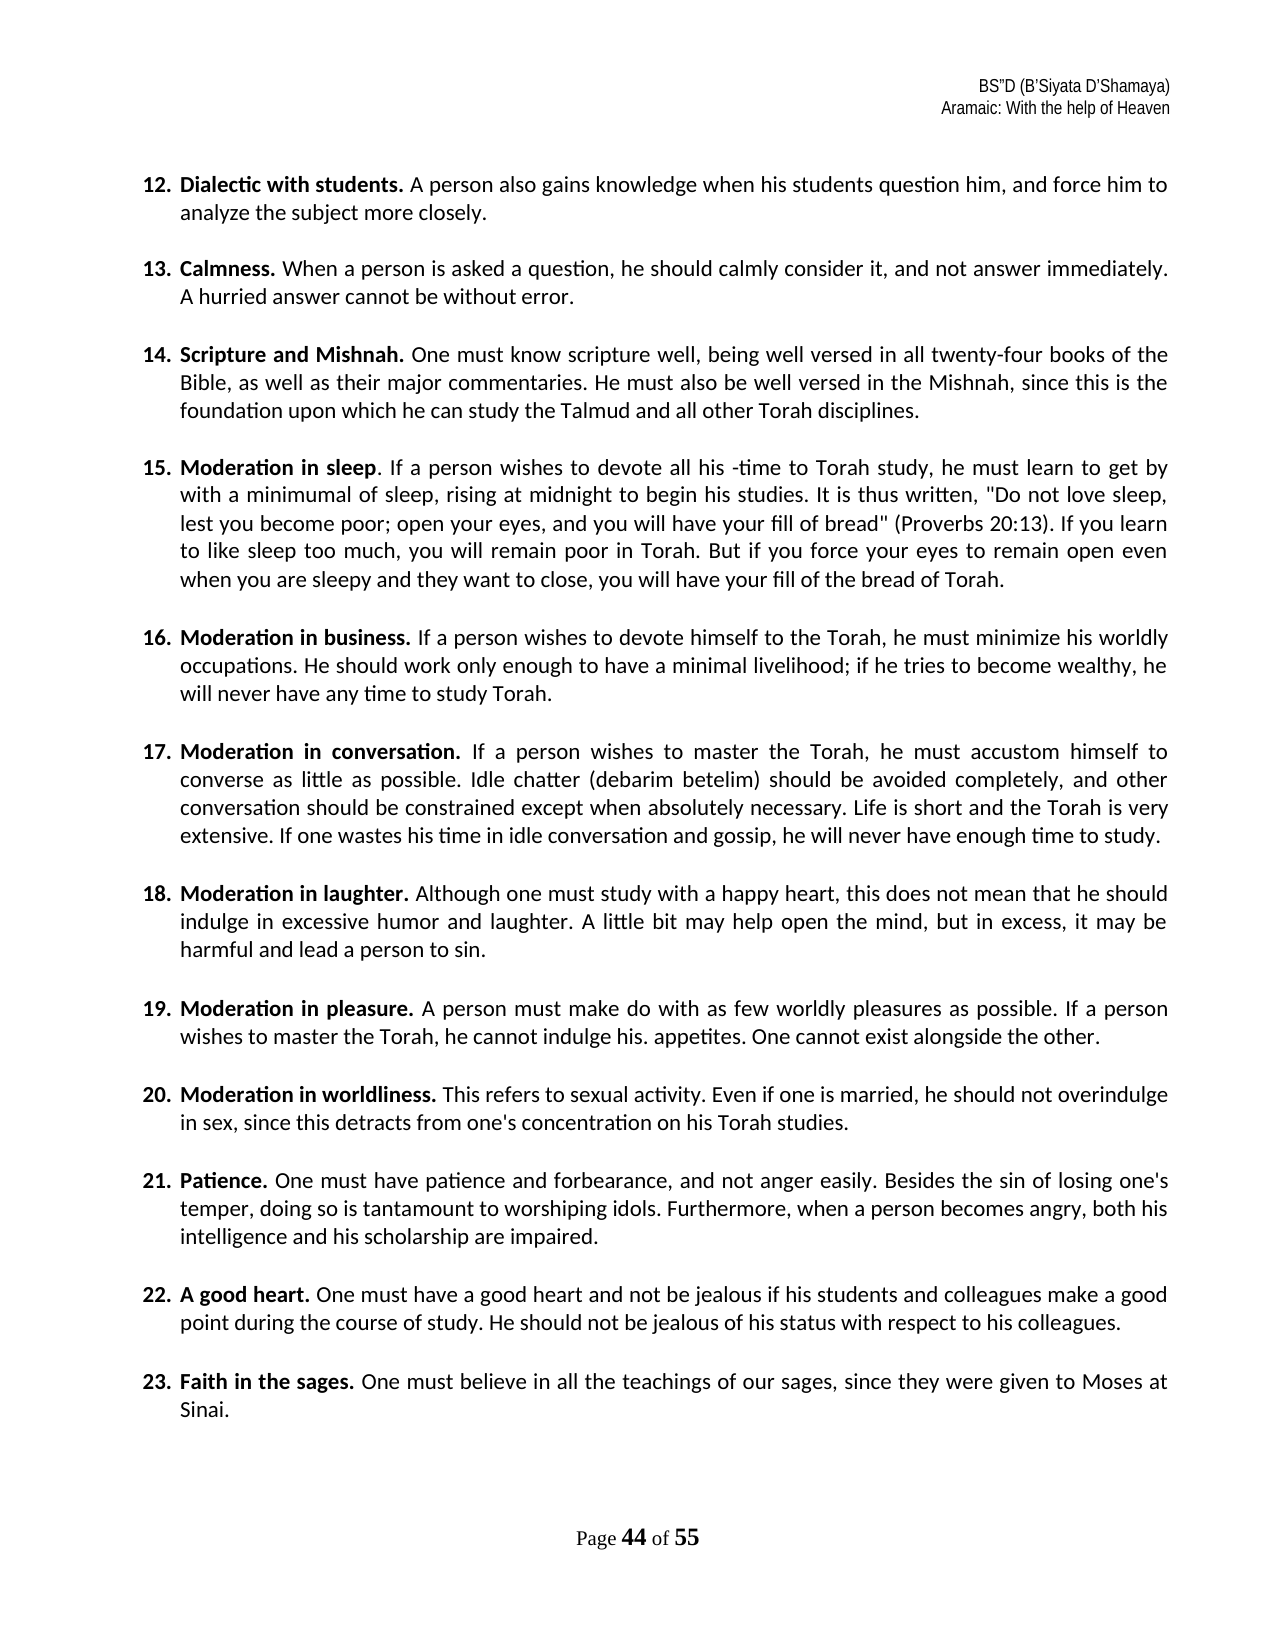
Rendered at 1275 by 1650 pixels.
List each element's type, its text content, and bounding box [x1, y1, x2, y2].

list Patience. One must have patience and forbearance, and not anger easily. Besides the sin of losing one's temper, doing so is tantamount to worshiping idols. Furthermore, when a person becomes angry, both his intelligence and his scholarship are impaired. [142, 1166, 1170, 1250]
list Scripture and Mishnah. One must know scripture well, being well versed in all twenty-four books of the Bible, as well as their major commentaries. He must also be well versed in the Mishnah, since this is the foundation upon which he can study the Talmud and all other Torah disciplines. [142, 341, 1170, 424]
list Faith in the sages. One must believe in all the teachings of our sages, since they were given to Moses at Sinai. [142, 1367, 1170, 1423]
list Moderation in worldliness. This refers to sexual activity. Even if one is married, he should not overindulge in sex, since this detracts from one's concentration on his Torah studies. [142, 1080, 1170, 1136]
list Moderation in conversation. If a person wishes to master the Torah, he must accustom himself to converse as little as possible. Idle chatter (debarim betelim) should be avoided completely, and other conversation should be constrained except when absolutely necessary. Life is short and the Torah is very extensive. If one wastes his time in idle conversation and gossip, he will never have enough time to study. [142, 737, 1170, 849]
list Calmness. When a person is asked a question, he should calmly consider it, and not answer immediately. A hurried answer cannot be without error. [142, 254, 1170, 310]
list Moderation in business. If a person wishes to devote himself to the Torah, he must minimize his worldly occupations. He should work only enough to have a minimal livelihood; if he tries to become wealthy, he will never have any time to study Torah. [142, 623, 1170, 707]
list Moderation in sleep. If a person wishes to devote all his -time to Torah study, he must learn to get by with a minimumal of sleep, rising at midnight to begin his studies. It is thus written, "Do not love sleep, lest you become poor; open your eyes, and you will have your fill of bread" (Proverbs 20:13). If you learn to like sleep too much, you will remain poor in Torah. But if you force your eyes to remain open even when you are sleepy and they want to close, you will have your fill of the bread of Torah. [142, 453, 1170, 593]
list A good heart. One must have a good heart and not be jealous if his students and colleagues make a good point during the course of study. He should not be jealous of his status with respect to his colleagues. [142, 1281, 1170, 1337]
list Dialectic with students. A person also gains knowledge when his students question him, and force him to analyze the subject more closely. [142, 170, 1170, 226]
list Moderation in pleasure. A person must make do with as few worldly pleasures as possible. If a person wishes to master the Torah, he cannot indulge his. appetites. One cannot exist alongside the other. [142, 994, 1170, 1050]
list Moderation in laughter. Although one must study with a happy heart, this does not mean that he should indulge in excessive humor and laughter. A little bit may help open the mind, but in excess, it may be harmful and lead a person to sin. [142, 879, 1170, 963]
